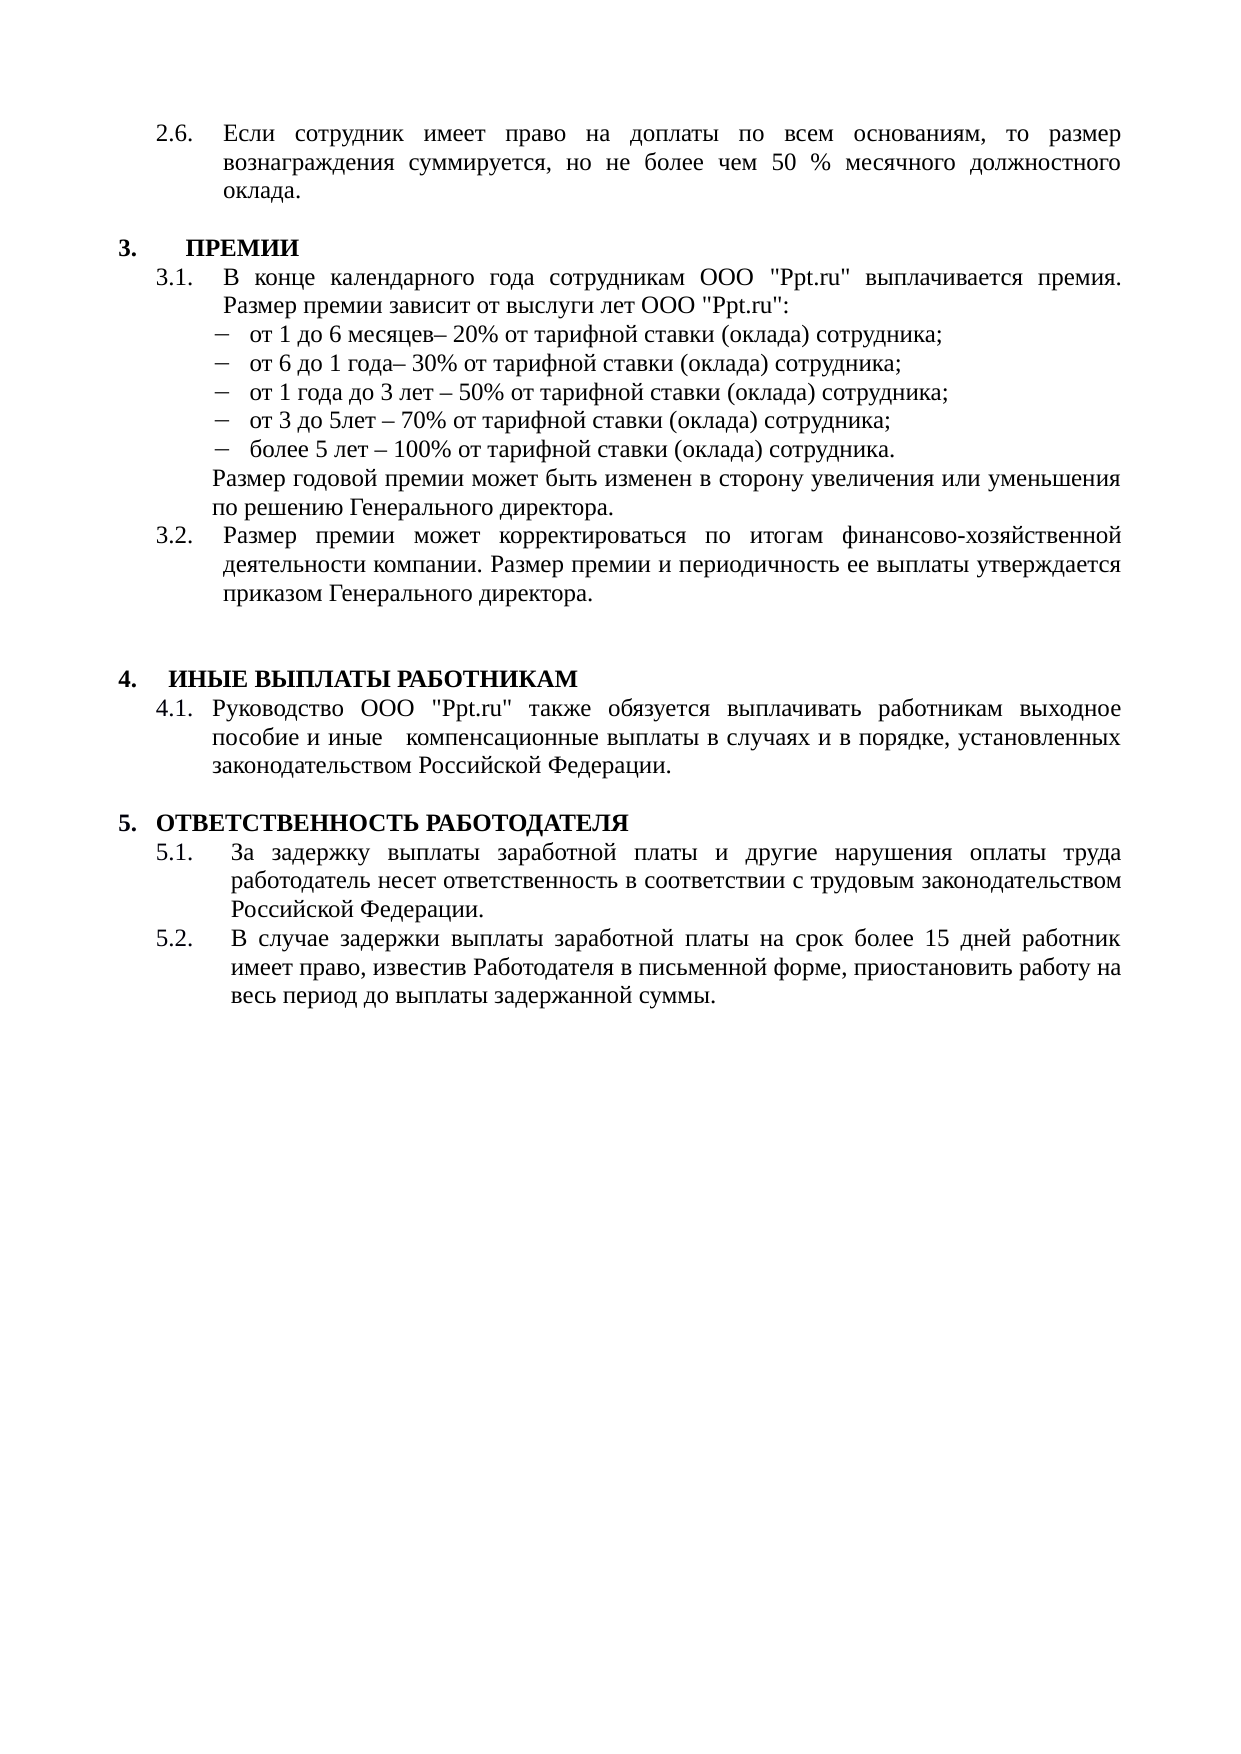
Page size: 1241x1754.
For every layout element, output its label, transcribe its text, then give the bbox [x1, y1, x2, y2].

list от 1 года до 3 лет – 50% от тарифной ставки (оклада) сотрудника; [212, 377, 1122, 406]
list В случае задержки выплаты заработной платы на срок более 15 дней работник имеет право, известив Работодателя в письменной форме, приостановить работу на весь период до выплаты задержанной суммы. [156, 923, 1122, 1009]
list от 6 до 1 года– 30% от тарифной ставки (оклада) сотрудника; [212, 348, 1122, 377]
list За задержку выплаты заработной платы и другие нарушения оплаты труда работодатель несет ответственность в соответствии с трудовым законодательством Российской Федерации. [156, 837, 1122, 923]
text Размер годовой премии может быть изменен в сторону увеличения или уменьшения по решению Генерального директора. [212, 463, 1122, 521]
list Если сотрудник имеет право на доплаты по всем основаниям, то размер вознаграждения суммируется, но не более чем 50 % месячного должностного оклада. [156, 118, 1122, 204]
list Размер премии может корректироваться по итогам финансово-хозяйственной деятельности компании. Размер премии и периодичность ее выплаты утверждается приказом Генерального директора. [156, 521, 1122, 607]
text 4. ИНЫЕ ВЫПЛАТЫ РАБОТНИКАМ [118, 664, 1122, 693]
list более 5 лет – 100% от тарифной ставки (оклада) сотрудника. [212, 434, 1122, 463]
list от 1 до 6 месяцев– 20% от тарифной ставки (оклада) сотрудника; [212, 319, 1122, 348]
list В конце календарного года сотрудникам ООО "Ppt.ru" выплачивается премия. Размер премии зависит от выслуги лет ООО "Ppt.ru": [156, 262, 1122, 319]
list Руководство ООО "Ppt.ru" также обязуется выплачивать работникам выходное пособие и иные компенсационные выплаты в случаях и в порядке, установленных законодательством Российской Федерации. [156, 693, 1122, 779]
list ПРЕМИИ [118, 233, 1122, 262]
list ОТВЕТСТВЕННОСТЬ РАБОТОДАТЕЛЯ [118, 808, 1122, 837]
list от 3 до 5лет – 70% от тарифной ставки (оклада) сотрудника; [212, 406, 1122, 434]
